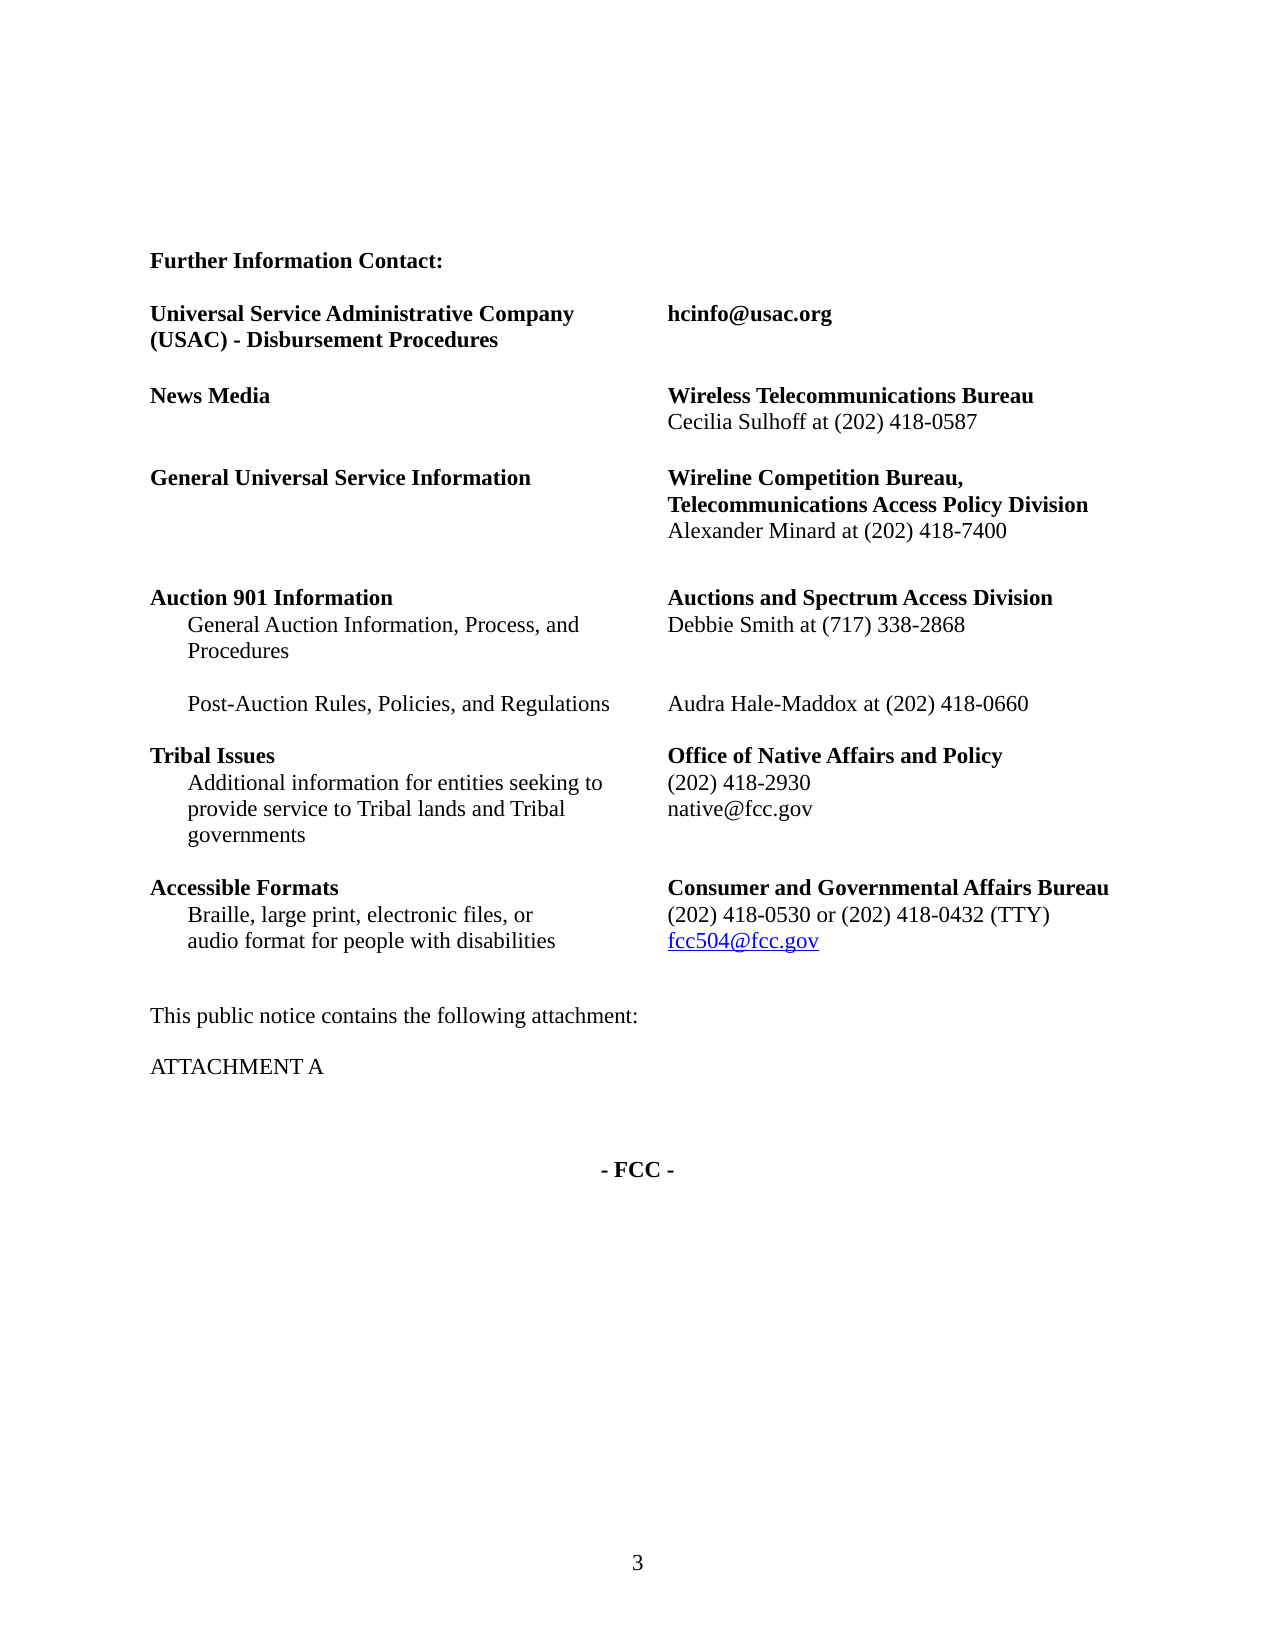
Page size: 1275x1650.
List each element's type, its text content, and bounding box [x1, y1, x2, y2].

table_cell Accessible Formats Braille, large print, electronic files, or audio format for people with disabilities [139, 874, 656, 989]
table_cell Auction 901 Information General Auction Information, Process, and Procedures Post-Auction Rules, Policies, and Regulations [139, 558, 656, 716]
table_cell Wireless Telecommunications Bureau Cecilia Sulhoff at (202) 418-0587 [656, 356, 1162, 438]
table_header hcinfo@usac.org [656, 273, 1162, 356]
text ATTACHMENT A [150, 1053, 1125, 1079]
text This public notice contains the following attachment: [150, 1002, 1125, 1028]
table_cell Office of Native Affairs and Policy (202) 418-2930 native@fcc.gov [656, 716, 1162, 874]
table_cell Tribal Issues Additional information for entities seeking to provide service to Tribal lands and Tribal governments [139, 716, 656, 874]
table_cell Auctions and Spectrum Access Division Debbie Smith at (717) 338-2868 Audra Hale-Maddox at (202) 418-0660 [656, 558, 1162, 716]
text - FCC - [150, 1156, 1125, 1182]
table_cell General Universal Service Information [139, 438, 656, 558]
table_cell News Media [139, 356, 656, 438]
table_cell Consumer and Governmental Affairs Bureau (202) 418-0530 or (202) 418-0432 (TTY) fcc504@fcc.gov [656, 874, 1162, 989]
table_cell Wireline Competition Bureau, Telecommunications Access Policy Division Alexander Minard at (202) 418-7400 [656, 438, 1162, 558]
table_header Universal Service Administrative Company (USAC) - Disbursement Procedures [139, 273, 656, 356]
text Further Information Contact: [150, 247, 1125, 273]
